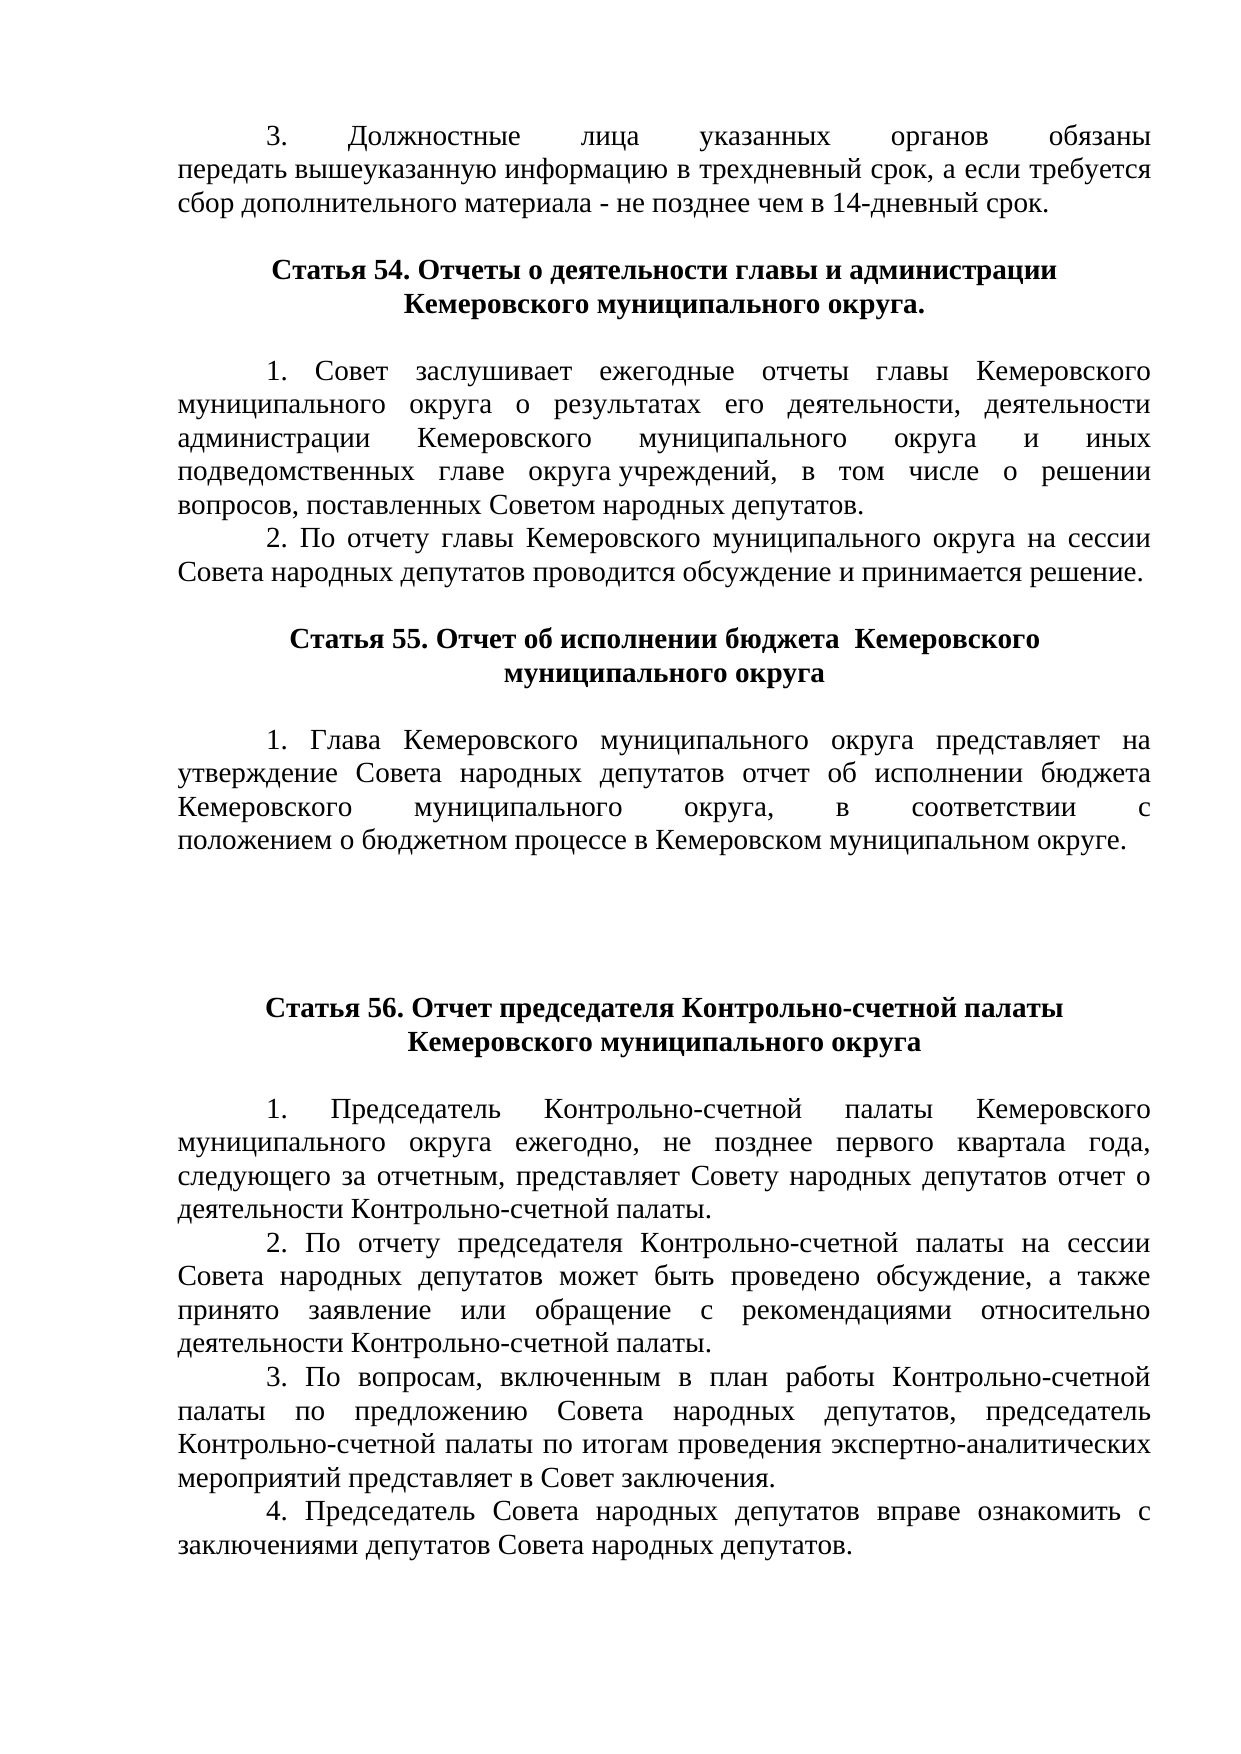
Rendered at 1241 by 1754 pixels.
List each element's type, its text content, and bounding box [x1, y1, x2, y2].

text Статья 54. Отчеты о деятельности главы и администрации Кемеровского муниципального округа. [177, 252, 1152, 319]
text 1. Глава Кемеровского муниципального округа представляет на утверждение Совета народных депутатов отчет об исполнении бюджета Кемеровского муниципального округа, в соответствии с положением о бюджетном процессе в Кемеровском муниципальном округе. [177, 722, 1152, 856]
text 4. Председатель Совета народных депутатов вправе ознакомить с заключениями депутатов Совета народных депутатов. [177, 1493, 1152, 1560]
text 2. По отчету главы Кемеровского муниципального округа на сессии Совета народных депутатов проводится обсуждение и принимается решение. [177, 521, 1152, 588]
text 1. Председатель Контрольно-счетной палаты Кемеровского муниципального округа ежегодно, не позднее первого квартала года, следующего за отчетным, представляет Совету народных депутатов отчет о деятельности Контрольно-счетной палаты. [177, 1091, 1152, 1225]
text 2. По отчету председателя Контрольно-счетной палаты на сессии Совета народных депутатов может быть проведено обсуждение, а также принято заявление или обращение с рекомендациями относительно деятельности Контрольно-счетной палаты. [177, 1225, 1152, 1359]
text Статья 56. Отчет председателя Контрольно-счетной палаты Кемеровского муниципального округа [177, 990, 1152, 1057]
text 3. По вопросам, включенным в план работы Контрольно-счетной палаты по предложению Совета народных депутатов, председатель Контрольно-счетной палаты по итогам проведения экспертно-аналитических мероприятий представляет в Совет заключения. [177, 1359, 1152, 1493]
text 1. Совет заслушивает ежегодные отчеты главы Кемеровского муниципального округа о результатах его деятельности, деятельности администрации Кемеровского муниципального округа и иных подведомственных главе округа учреждений, в том числе о решении вопросов, поставленных Советом народных депутатов. [177, 353, 1152, 521]
text 3. Должностные лица указанных органов обязаны передать вышеуказанную информацию в трехдневный срок, а если требуется сбор дополнительного материала - не позднее чем в 14-дневный срок. [177, 118, 1152, 219]
text Статья 55. Отчет об исполнении бюджета Кемеровского муниципального округа [177, 621, 1152, 688]
